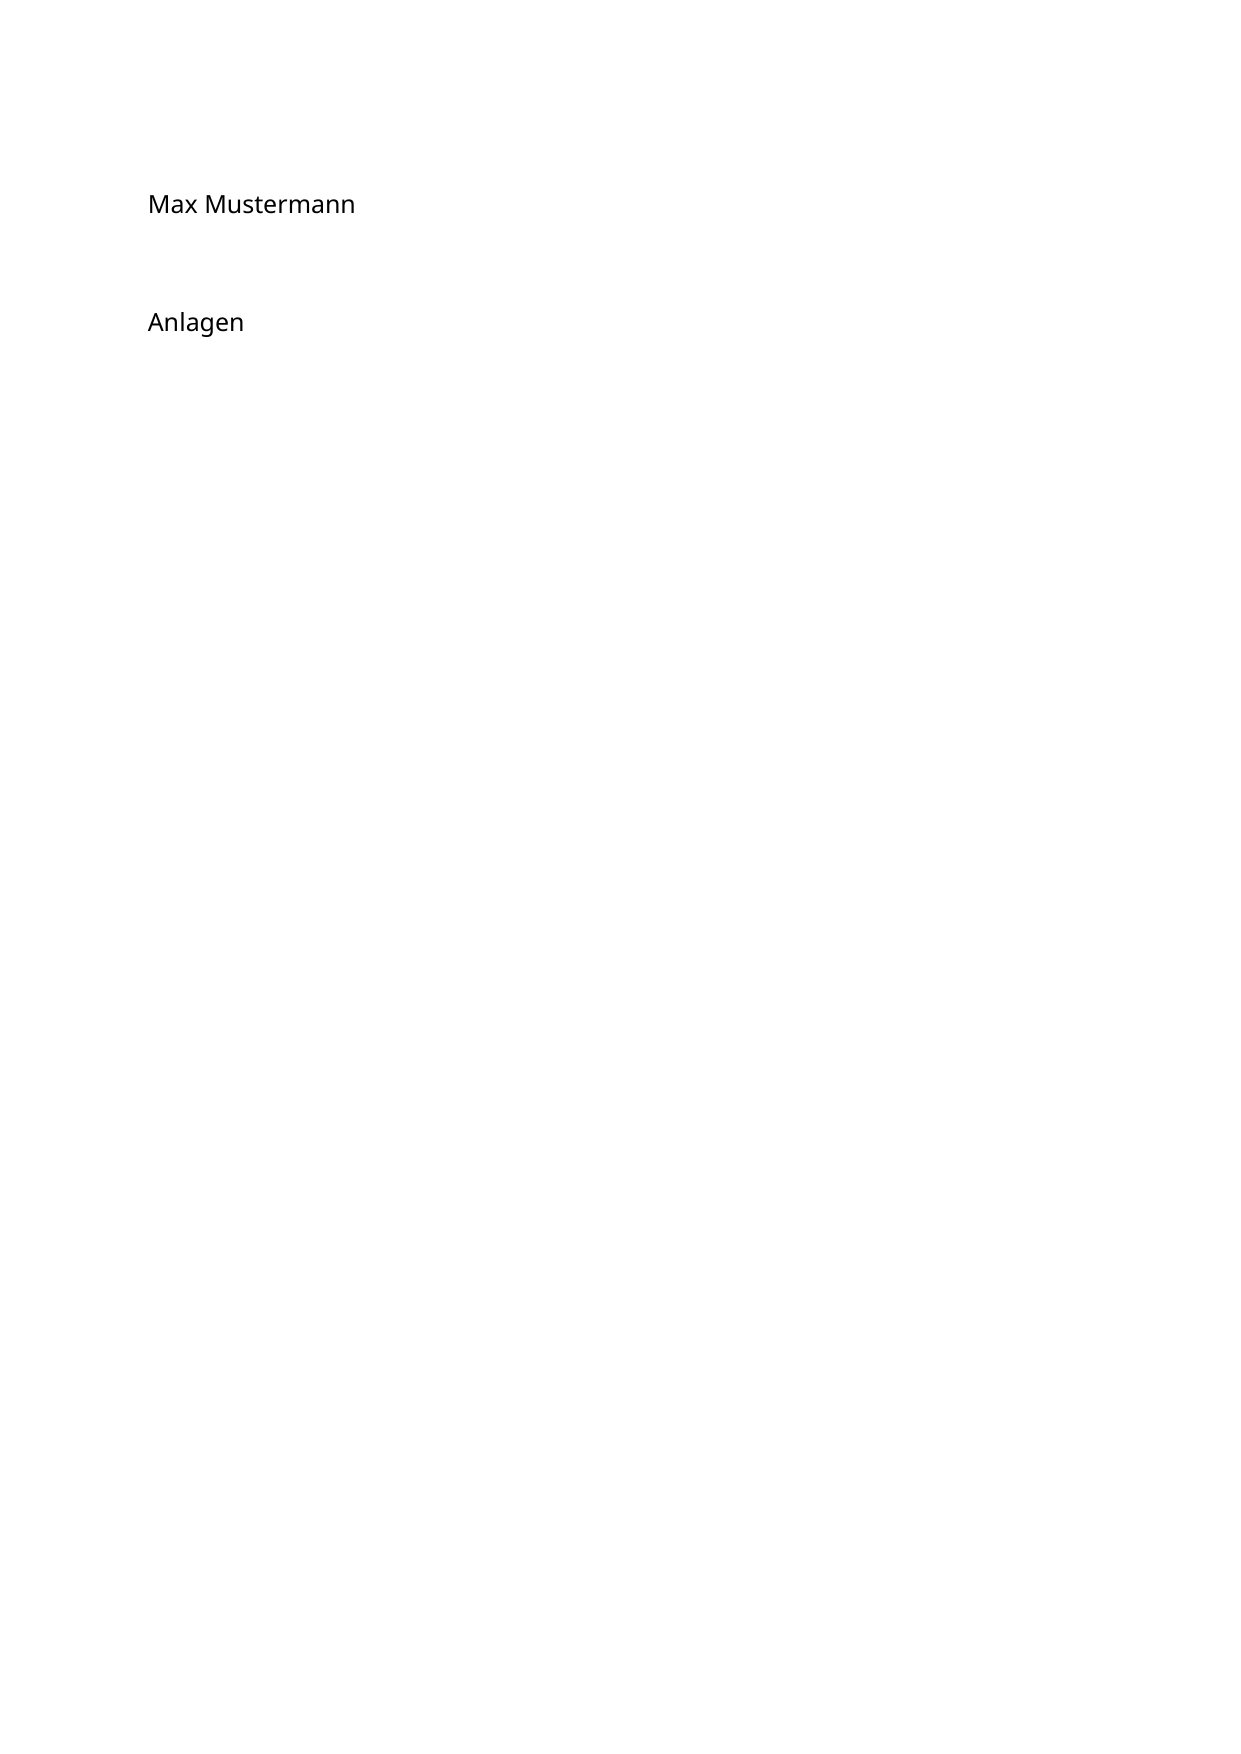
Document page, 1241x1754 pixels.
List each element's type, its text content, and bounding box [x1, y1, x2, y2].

text Max Mustermann [148, 187, 1092, 221]
text Anlagen [148, 304, 1092, 338]
